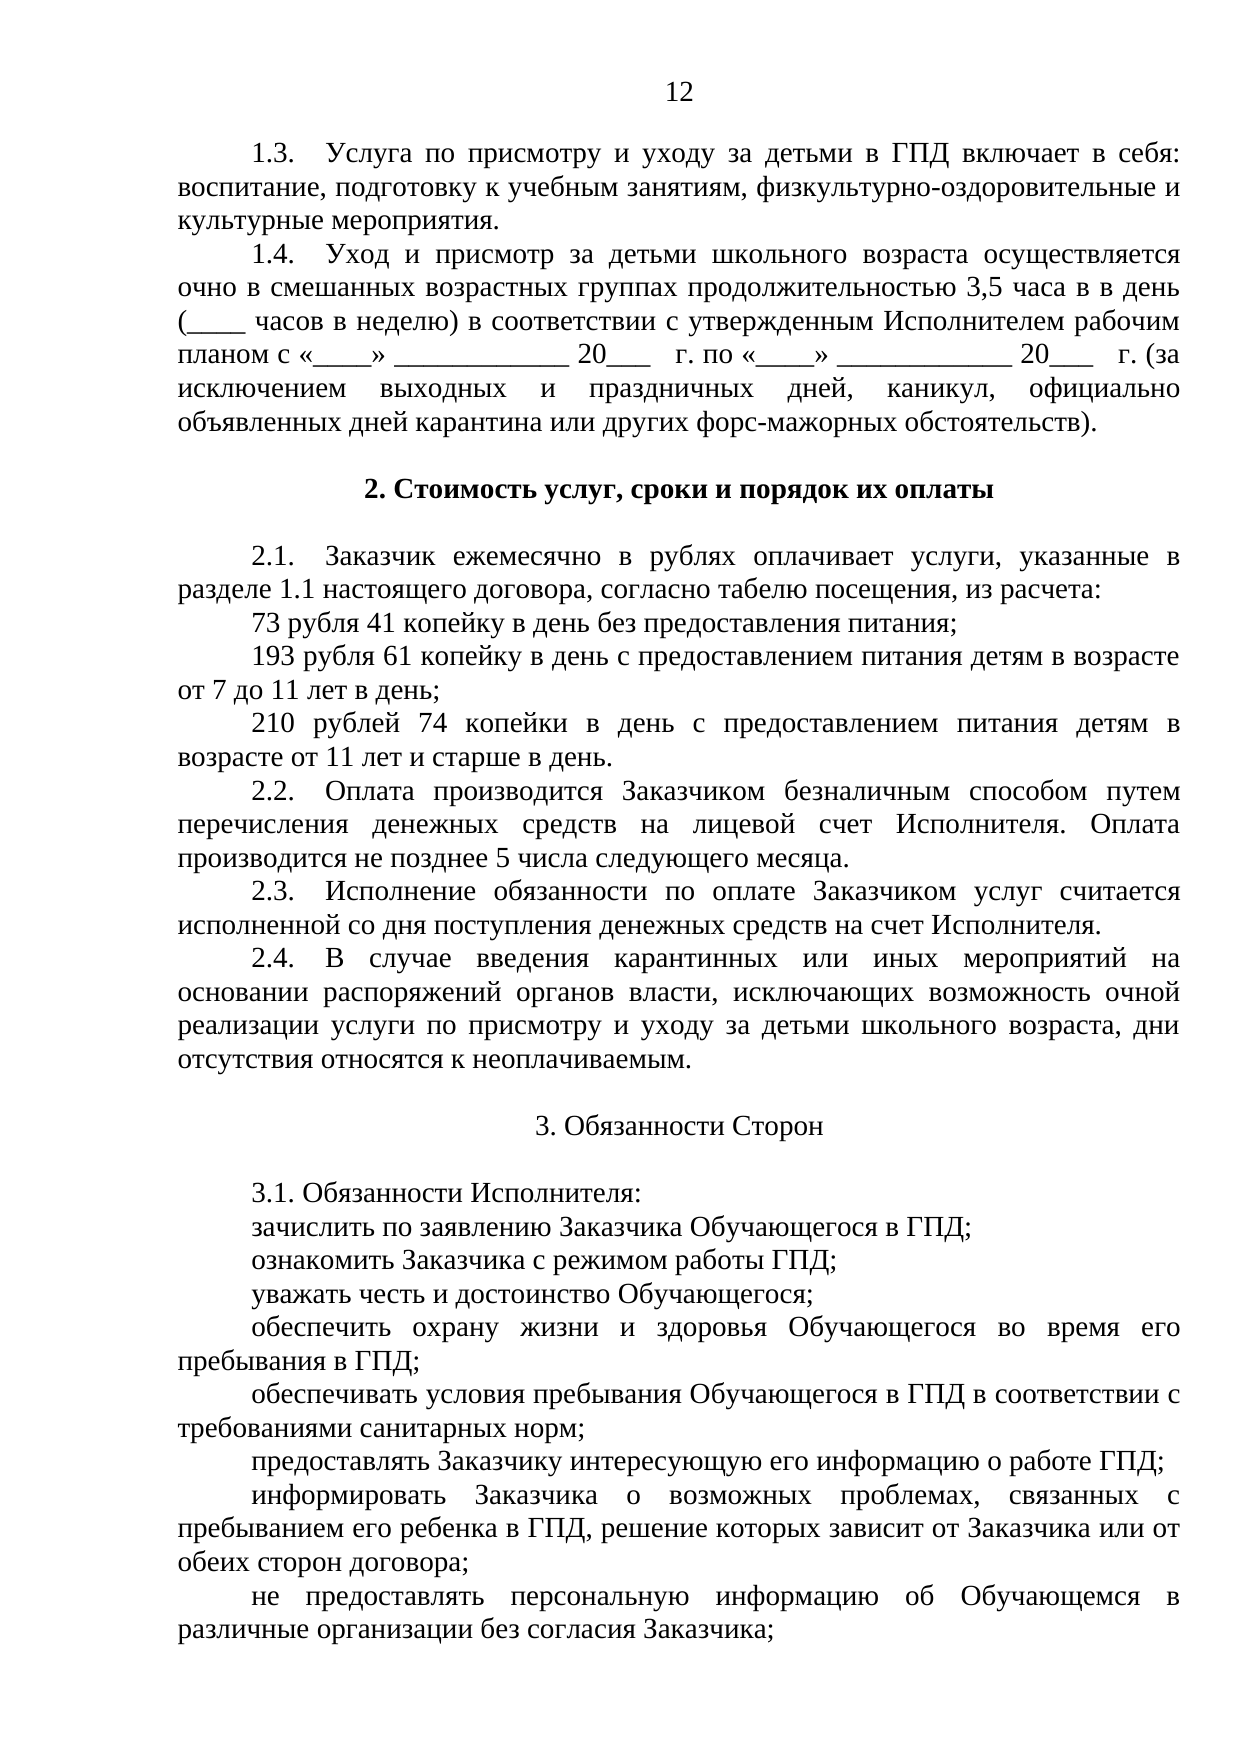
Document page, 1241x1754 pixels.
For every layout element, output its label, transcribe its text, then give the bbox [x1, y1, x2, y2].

text 2.2. Оплата производится Заказчиком безналичным способом путем перечисления денежных средств на лицевой счет Исполнителя. Оплата производится не позднее 5 числа следующего месяца. [177, 773, 1181, 873]
text 2. Стоимость услуг, сроки и порядок их оплаты [177, 471, 1181, 504]
text 1.4. Уход и присмотр за детьми школьного возраста осуществляется очно в смешанных возрастных группах продолжительностью 3,5 часа в в день (____ часов в неделю) в соответствии с утвержденным Исполнителем рабочим планом с «____» ____________ 20___ г. по «____» ____________ 20___ г. (за исключением выходных и праздничных дней, каникул, официально объявленных дней карантина или других форс-мажорных обстоятельств). [177, 236, 1181, 437]
text обеспечивать условия пребывания Обучающегося в ГПД в соответствии с требованиями санитарных норм; [177, 1376, 1181, 1443]
text предоставлять Заказчику интересующую его информацию о работе ГПД; [177, 1443, 1181, 1477]
text 2.4. В случае введения карантинных или иных мероприятий на основании распоряжений органов власти, исключающих возможность очной реализации услуги по присмотру и уходу за детьми школьного возраста, дни отсутствия относятся к неоплачиваемым. [177, 940, 1181, 1074]
text 3.1. Обязанности Исполнителя: [177, 1175, 1181, 1209]
text уважать честь и достоинство Обучающегося; [177, 1276, 1181, 1309]
text обеспечить охрану жизни и здоровья Обучающегося во время его пребывания в ГПД; [177, 1309, 1181, 1376]
text 193 рубля 61 копейку в день с предоставлением питания детям в возрасте от 7 до 11 лет в день; [177, 638, 1181, 706]
text ознакомить Заказчика с режимом работы ГПД; [177, 1242, 1181, 1276]
text зачислить по заявлению Заказчика Обучающегося в ГПД; [177, 1209, 1181, 1242]
text 2.3. Исполнение обязанности по оплате Заказчиком услуг считается исполненной со дня поступления денежных средств на счет Исполнителя. [177, 873, 1181, 940]
text информировать Заказчика о возможных проблемах, связанных с пребыванием его ребенка в ГПД, решение которых зависит от Заказчика или от обеих сторон договора; [177, 1477, 1181, 1578]
text 2.1. Заказчик ежемесячно в рублях оплачивает услуги, указанные в разделе 1.1 настоящего договора, согласно табелю посещения, из расчета: [177, 538, 1181, 605]
text не предоставлять персональную информацию об Обучающемся в различные организации без согласия Заказчика; [177, 1578, 1181, 1645]
text 210 рублей 74 копейки в день с предоставлением питания детям в возрасте от 11 лет и старше в день. [177, 706, 1181, 773]
text 3. Обязанности Сторон [177, 1108, 1181, 1142]
text 73 рубля 41 копейку в день без предоставления питания; [177, 605, 1181, 638]
text 1.3. Услуга по присмотру и уходу за детьми в ГПД включает в себя: воспитание, подготовку к учебным занятиям, физкультурно-оздоровительные и культурные мероприятия. [177, 135, 1181, 236]
